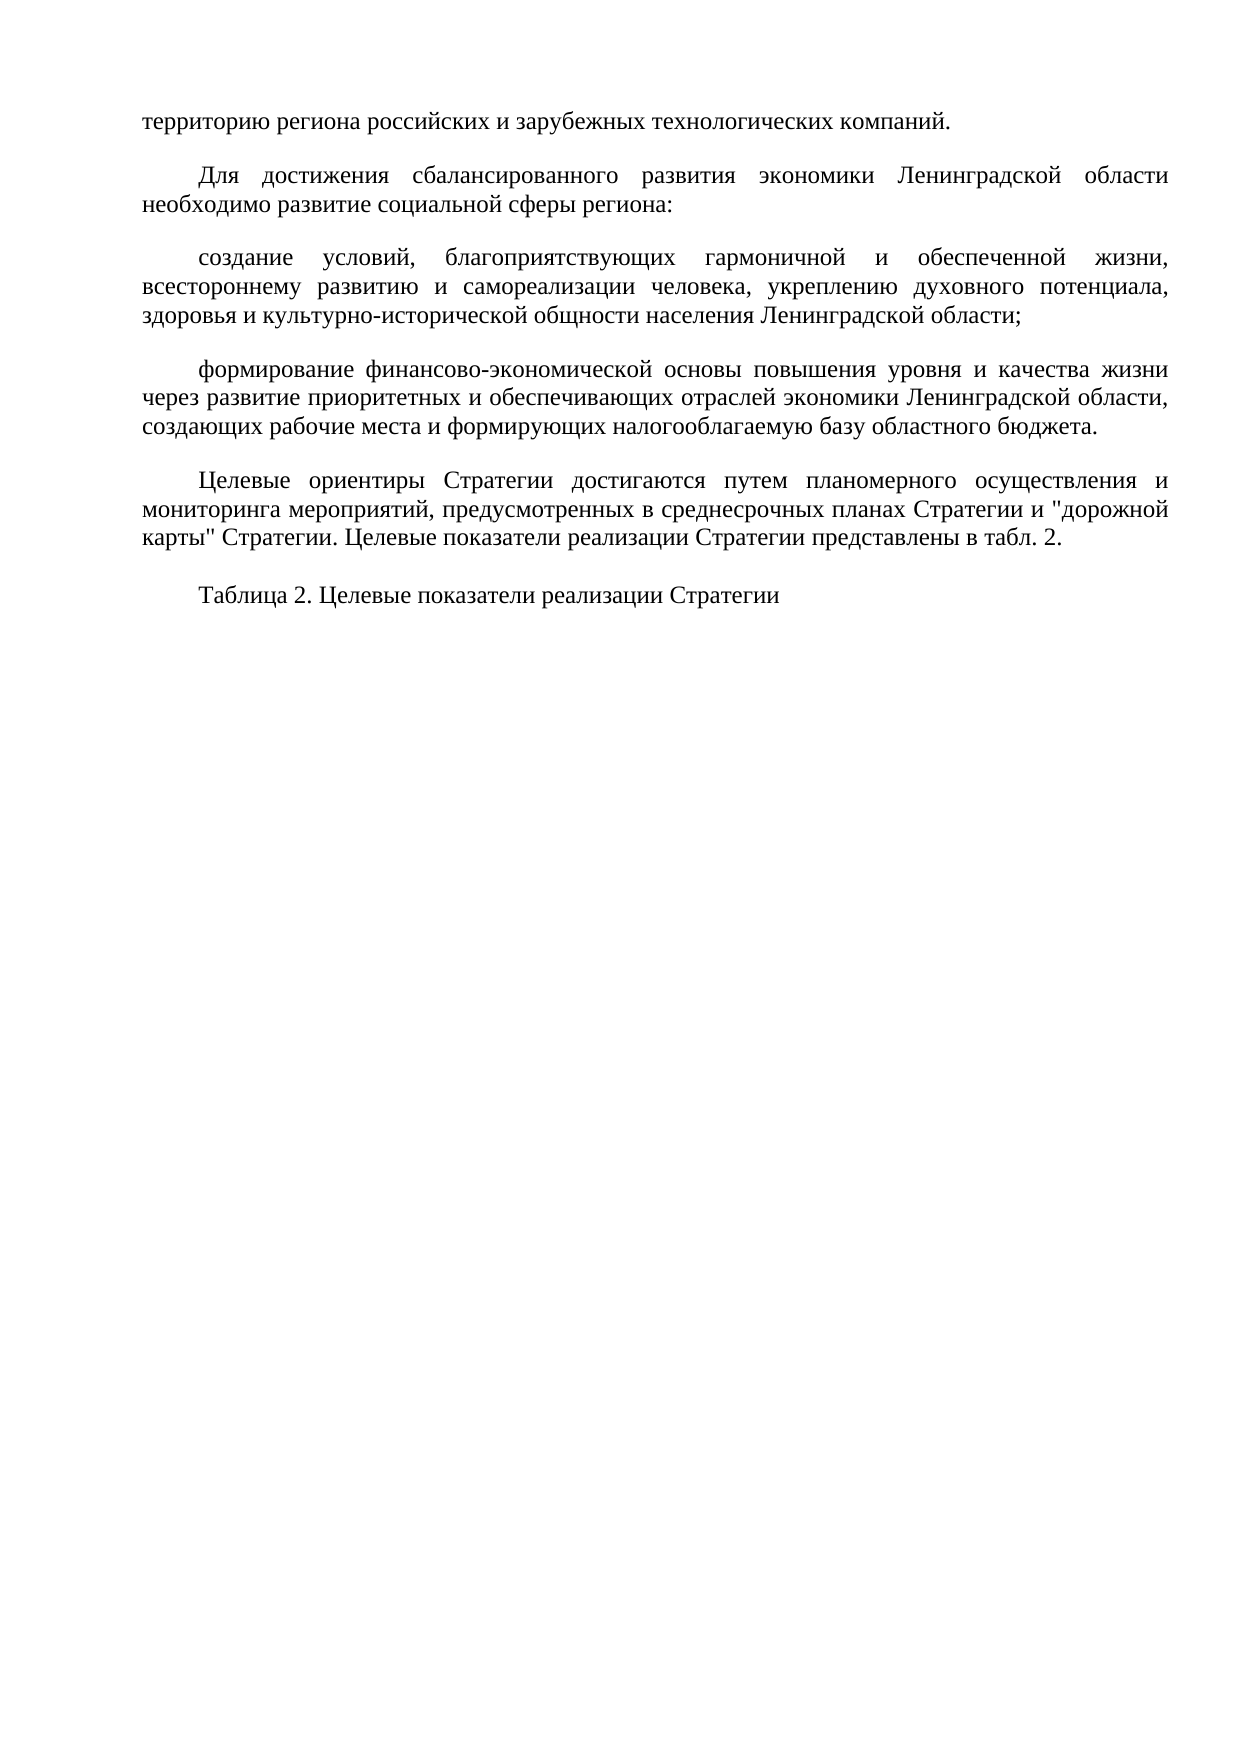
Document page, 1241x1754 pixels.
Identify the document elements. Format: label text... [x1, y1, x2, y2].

text Для достижения сбалансированного развития экономики Ленинградской области необходимо развитие социальной сферы региона: [142, 160, 1169, 217]
text создание условий, благоприятствующих гармоничной и обеспеченной жизни, всестороннему развитию и самореализации человека, укреплению духовного потенциала, здоровья и культурно-исторической общности населения Ленинградской области; [142, 242, 1169, 329]
text Целевые ориентиры Стратегии достигаются путем планомерного осуществления и мониторинга мероприятий, предусмотренных в среднесрочных планах Стратегии и "дорожной карты" Стратегии. Целевые показатели реализации Стратегии представлены в табл. 2. [142, 465, 1169, 551]
text формирование финансово-экономической основы повышения уровня и качества жизни через развитие приоритетных и обеспечивающих отраслей экономики Ленинградской области, создающих рабочие места и формирующих налогооблагаемую базу областного бюджета. [142, 354, 1169, 440]
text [142, 106, 1169, 135]
text Таблица 2. Целевые показатели реализации Стратегии [142, 580, 1169, 609]
